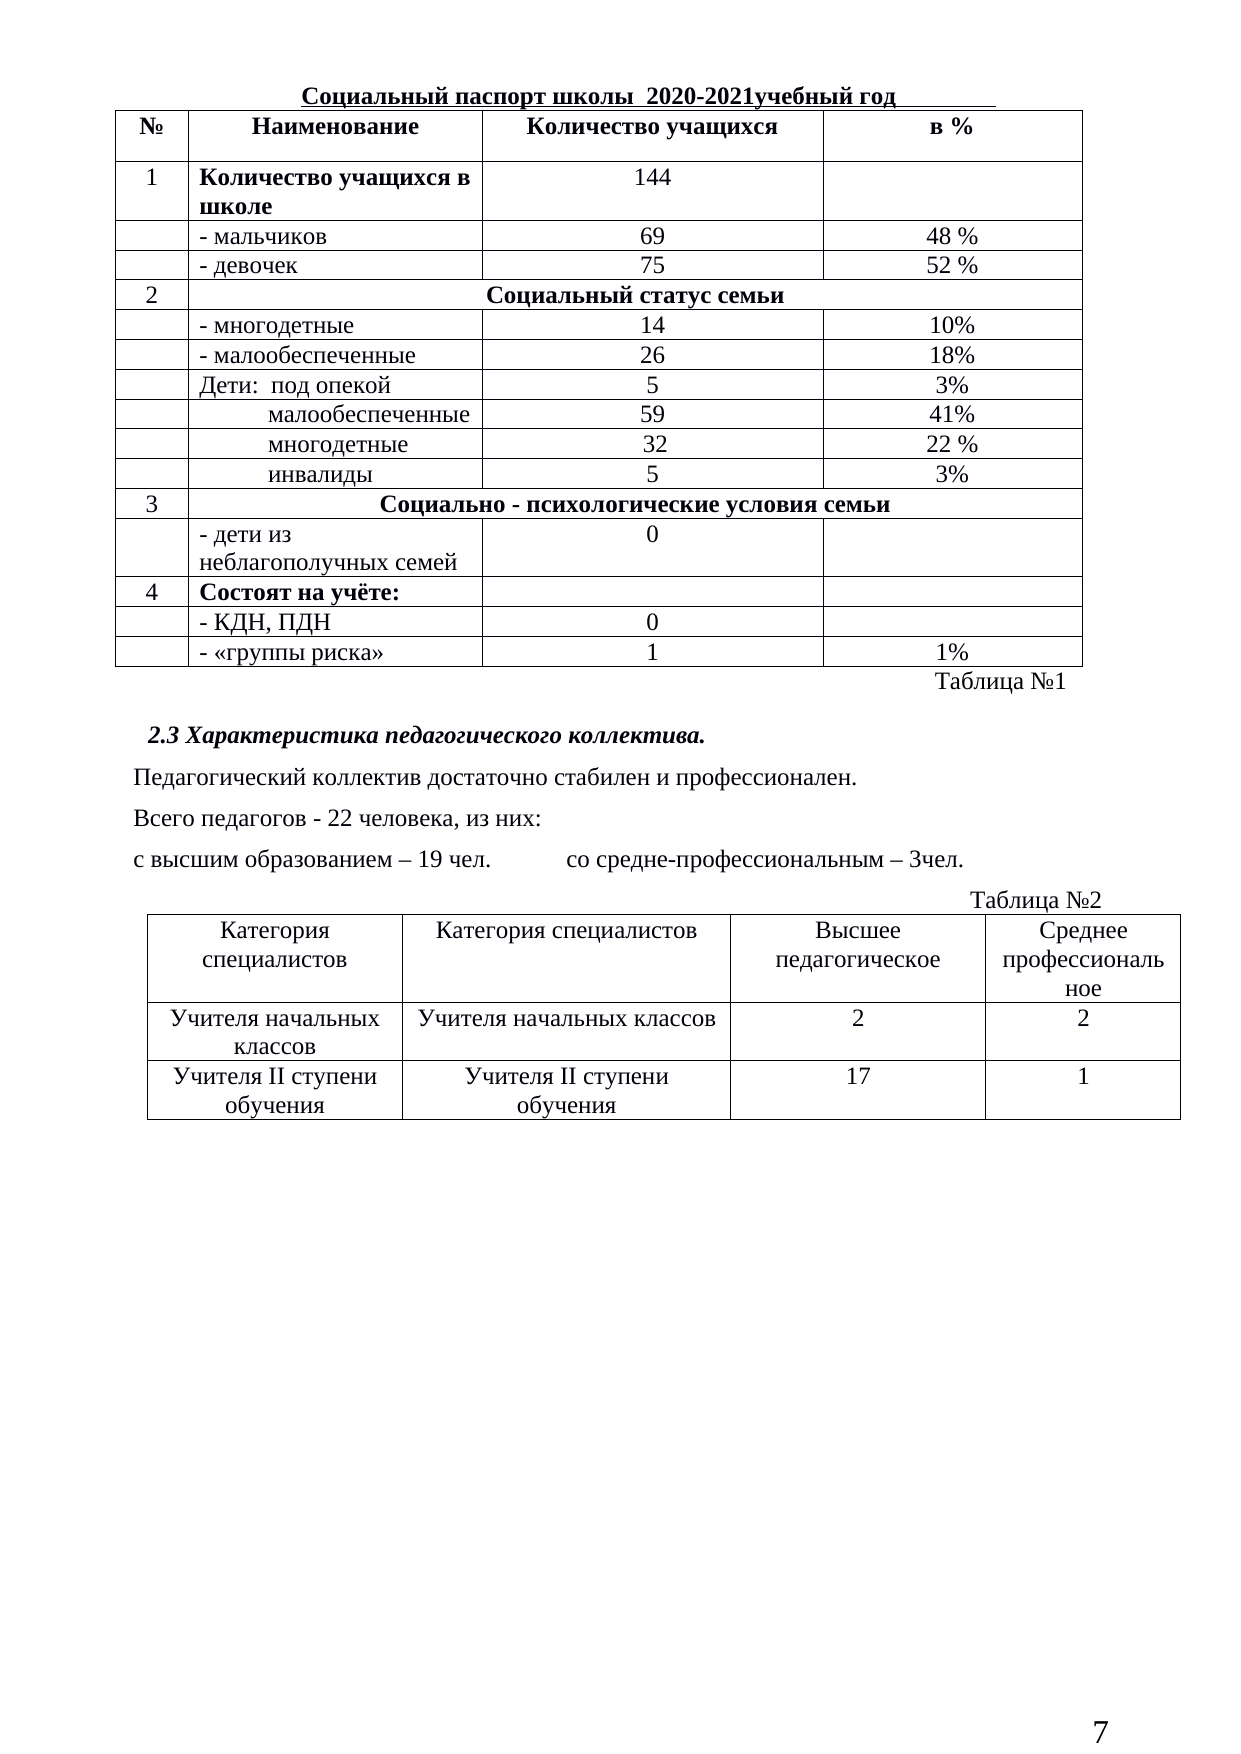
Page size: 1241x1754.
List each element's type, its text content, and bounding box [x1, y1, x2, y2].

table_header Категория специалистов [148, 915, 402, 1002]
table_cell Социальный статус семьи [189, 280, 1082, 309]
table_header Категория специалистов [403, 915, 730, 1002]
table_cell 2 [731, 1003, 985, 1060]
table_cell 144 [483, 162, 823, 220]
table_cell 75 [483, 251, 823, 279]
table_cell [116, 370, 188, 398]
table_cell - девочек [189, 251, 482, 279]
table_cell Учителя II ступени обучения [403, 1061, 730, 1119]
table_cell 18% [824, 340, 1082, 369]
table_cell 5 [483, 459, 823, 488]
table_cell 4 [116, 577, 188, 606]
table_cell [116, 251, 188, 279]
table_cell [116, 429, 188, 458]
table_cell 41% [824, 400, 1082, 428]
table_cell - «группы риска» [189, 637, 482, 666]
table_cell 14 [483, 310, 823, 339]
table_cell - мальчиков [189, 221, 482, 249]
table_cell - дети из неблагополучных семей [189, 519, 482, 576]
table_cell 0 [483, 607, 823, 636]
table_cell [483, 577, 823, 606]
table_cell [116, 221, 188, 249]
text Педагогический коллектив достаточно стабилен и профессионален. [89, 762, 1108, 791]
text Таблица №1 [153, 667, 1102, 695]
table_cell Состоят на учёте: [189, 577, 482, 606]
table_cell 32 [483, 429, 823, 458]
table_cell [116, 400, 188, 428]
table_cell 59 [483, 400, 823, 428]
table_cell малообеспеченные [189, 400, 482, 428]
table_cell [116, 607, 188, 636]
table_cell - малообеспеченные [189, 340, 482, 369]
table_cell 3 [116, 489, 188, 518]
table_cell Учителя начальных классов [403, 1003, 730, 1060]
table_header в % [824, 111, 1082, 161]
table_cell 3% [824, 370, 1082, 398]
table_cell Количество учащихся в школе [189, 162, 482, 220]
table_cell - многодетные [189, 310, 482, 339]
table_cell 0 [483, 519, 823, 576]
table_cell 5 [483, 370, 823, 398]
table_cell 22 % [824, 429, 1082, 458]
table_cell 2 [986, 1003, 1180, 1060]
list Характеристика педагогического коллектива. [148, 721, 1108, 749]
table_cell 3% [824, 459, 1082, 488]
table_cell 10% [824, 310, 1082, 339]
table_cell инвалиды [189, 459, 482, 488]
table_cell Дети: под опекой [189, 370, 482, 398]
table_cell [116, 637, 188, 666]
table_cell [116, 340, 188, 369]
table_header № [116, 111, 188, 161]
table_cell - КДН, ПДН [189, 607, 482, 636]
table_cell 48 % [824, 221, 1082, 249]
text Всего педагогов - 22 человека, из них: [89, 803, 1108, 832]
table_cell многодетные [189, 429, 482, 458]
table_cell [824, 607, 1082, 636]
text Таблица №2 [89, 886, 1108, 914]
table_cell 26 [483, 340, 823, 369]
table_cell [824, 519, 1082, 576]
table_header Среднее профессиональное [986, 915, 1180, 1002]
table_header Высшее педагогическое [731, 915, 985, 1002]
table_cell [824, 162, 1082, 220]
table_cell 2 [116, 280, 188, 309]
text Социальный паспорт школы 2020-2021учебный год [89, 81, 1108, 110]
table_cell 1 [483, 637, 823, 666]
table_cell 1 [986, 1061, 1180, 1119]
table_cell 17 [731, 1061, 985, 1119]
table_cell [116, 310, 188, 339]
table_cell 52 % [824, 251, 1082, 279]
table_cell [824, 577, 1082, 606]
table_cell [116, 519, 188, 576]
table_cell Социально - психологические условия семьи [189, 489, 1082, 518]
table_cell Учителя начальных классов [148, 1003, 402, 1060]
table_cell Учителя II ступени обучения [148, 1061, 402, 1119]
table_cell [116, 459, 188, 488]
table_header Наименование [189, 111, 482, 161]
table_cell 1 [116, 162, 188, 220]
text с высшим образованием – 19 чел. со средне-профессиональным – 3чел. [89, 844, 1108, 873]
table_header Количество учащихся [483, 111, 823, 161]
table_cell 69 [483, 221, 823, 249]
table_cell 1% [824, 637, 1082, 666]
